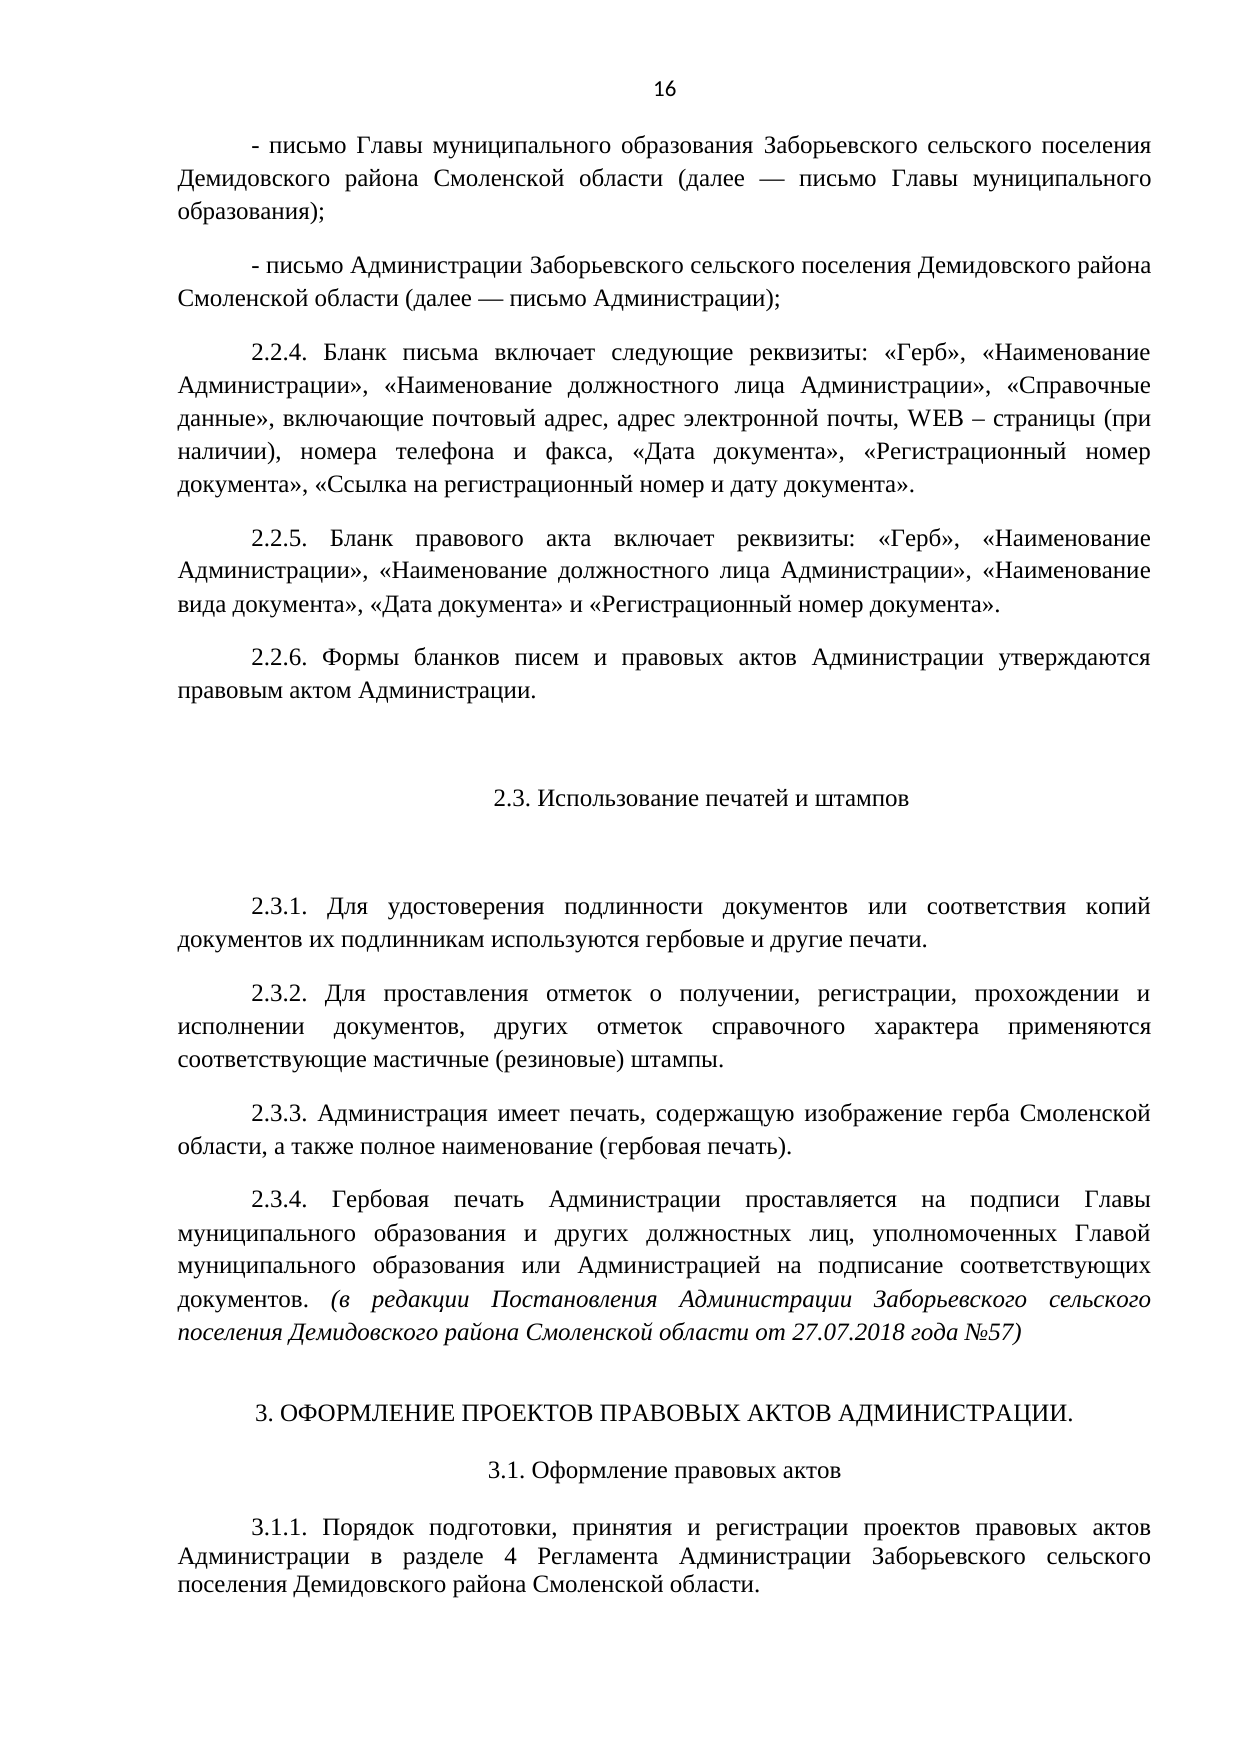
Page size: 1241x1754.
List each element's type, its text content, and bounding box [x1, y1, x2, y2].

text 2.2.4. Бланк письма включает следующие реквизиты: «Герб», «Наименование Администрации», «Наименование должностного лица Администрации», «Справочные данные», включающие почтовый адрес, адрес электронной почты, WEB – страницы (при наличии), номера телефона и факса, «Дата документа», «Регистрационный номер документа», «Ссылка на регистрационный номер и дату документа». [177, 337, 1152, 497]
text 2.3. Использование печатей и штампов [177, 783, 1152, 812]
text 2.3.3. Администрация имеет печать, содержащую изображение герба Смоленской области, а также полное наименование (гербовая печать). [177, 1098, 1152, 1159]
text 2.3.4. Гербовая печать Администрации проставляется на подписи Главы муниципального образования и других должностных лиц, уполномоченных Главой муниципального образования или Администрацией на подписание соответствующих документов. (в редакции Постановления Администрации Заборьевского сельского поселения Демидовского района Смоленской области от 27.07.2018 года №57) [177, 1184, 1152, 1345]
text 2.3.2. Для проставления отметок о получении, регистрации, прохождении и исполнении документов, других отметок справочного характера применяются соответствующие мастичные (резиновые) штампы. [177, 978, 1152, 1073]
text 3.1.1. Порядок подготовки, принятия и регистрации проектов правовых актов Администрации в разделе 4 Регламента Администрации Заборьевского сельского поселения Демидовского района Смоленской области. [177, 1512, 1152, 1598]
text 3. ОФОРМЛЕНИЕ ПРОЕКТОВ ПРАВОВЫХ АКТОВ АДМИНИСТРАЦИИ. [177, 1398, 1152, 1427]
text 2.2.5. Бланк правового акта включает реквизиты: «Герб», «Наименование Администрации», «Наименование должностного лица Администрации», «Наименование вида документа», «Дата документа» и «Регистрационный номер документа». [177, 523, 1152, 617]
text 3.1. Оформление правовых актов [177, 1455, 1152, 1484]
text - письмо Администрации Заборьевского сельского поселения Демидовского района Смоленской области (далее — письмо Администрации); [177, 250, 1152, 312]
text 2.2.6. Формы бланков писем и правовых актов Администрации утверждаются правовым актом Администрации. [177, 642, 1152, 704]
text - письмо Главы муниципального образования Заборьевского сельского поселения Демидовского района Смоленской области (далее — письмо Главы муниципального образования); [177, 130, 1152, 225]
text 2.3.1. Для удостоверения подлинности документов или соответствия копий документов их подлинникам используются гербовые и другие печати. [177, 891, 1152, 953]
